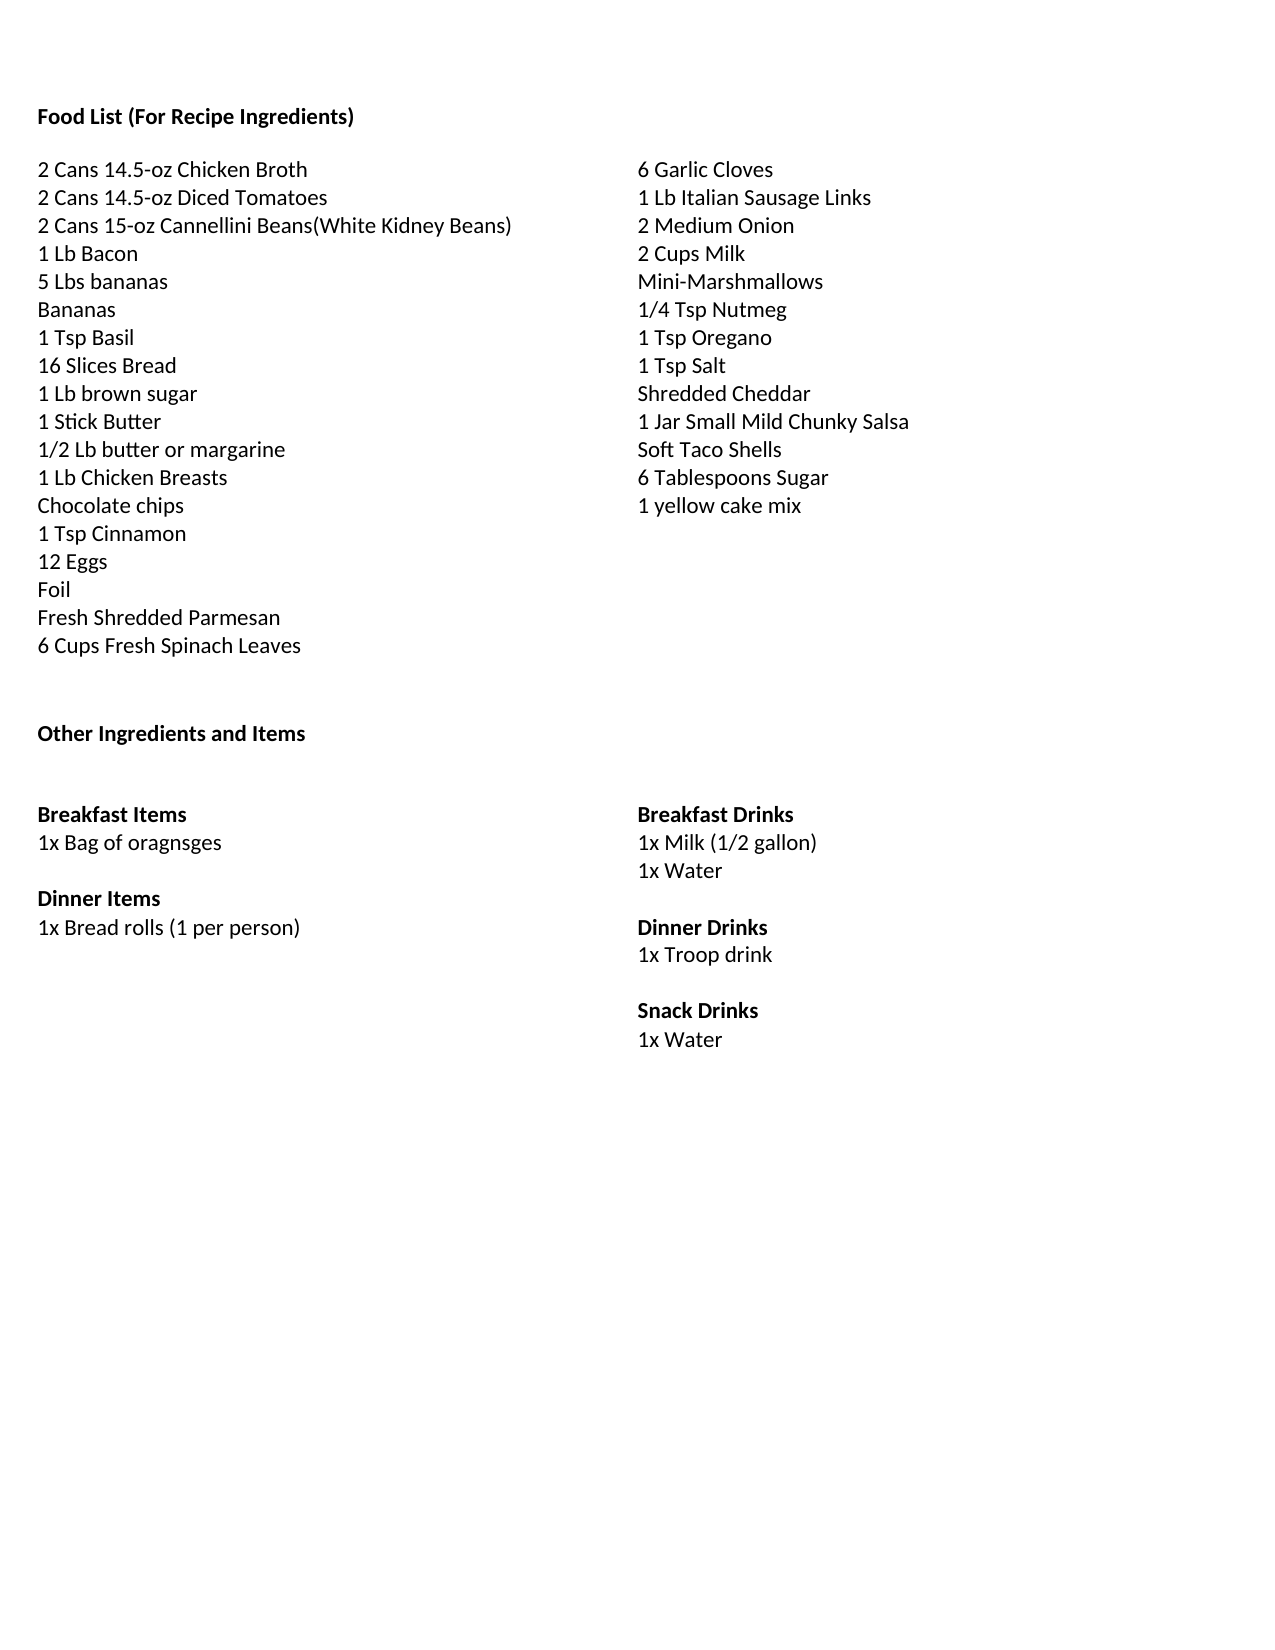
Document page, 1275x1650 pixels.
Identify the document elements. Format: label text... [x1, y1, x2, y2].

table_header Breakfast Drinks 1x Milk (1/2 gallon) 1x Water Dinner Drinks 1x Troop drink Snack Drinks 1x Water [626, 773, 1226, 1081]
text Other Ingredients and Items [37, 687, 1237, 747]
table_header Breakfast Items 1x Bag of oragnsges Dinner Items 1x Bread rolls (1 per person) [26, 773, 626, 1081]
table_header 6 Garlic Cloves 1 Lb Italian Sausage Links 2 Medium Onion 2 Cups Milk Mini-Marshmallows 1/4 Tsp Nutmeg 1 Tsp Oregano 1 Tsp Salt Shredded Cheddar 1 Jar Small Mild Chunky Salsa Soft Taco Shells 6 Tablespoons Sugar 1 yellow cake mix [626, 155, 1226, 687]
text Food List (For Recipe Ingredients) [37, 37, 1237, 130]
table_header 2 Cans 14.5-oz Chicken Broth 2 Cans 14.5-oz Diced Tomatoes 2 Cans 15-oz Cannellini Beans(White Kidney Beans) 1 Lb Bacon 5 Lbs bananas Bananas 1 Tsp Basil 16 Slices Bread 1 Lb brown sugar 1 Stick Butter 1/2 Lb butter or margarine 1 Lb Chicken Breasts Chocolate chips 1 Tsp Cinnamon 12 Eggs Foil Fresh Shredded Parmesan 6 Cups Fresh Spinach Leaves [26, 155, 626, 687]
